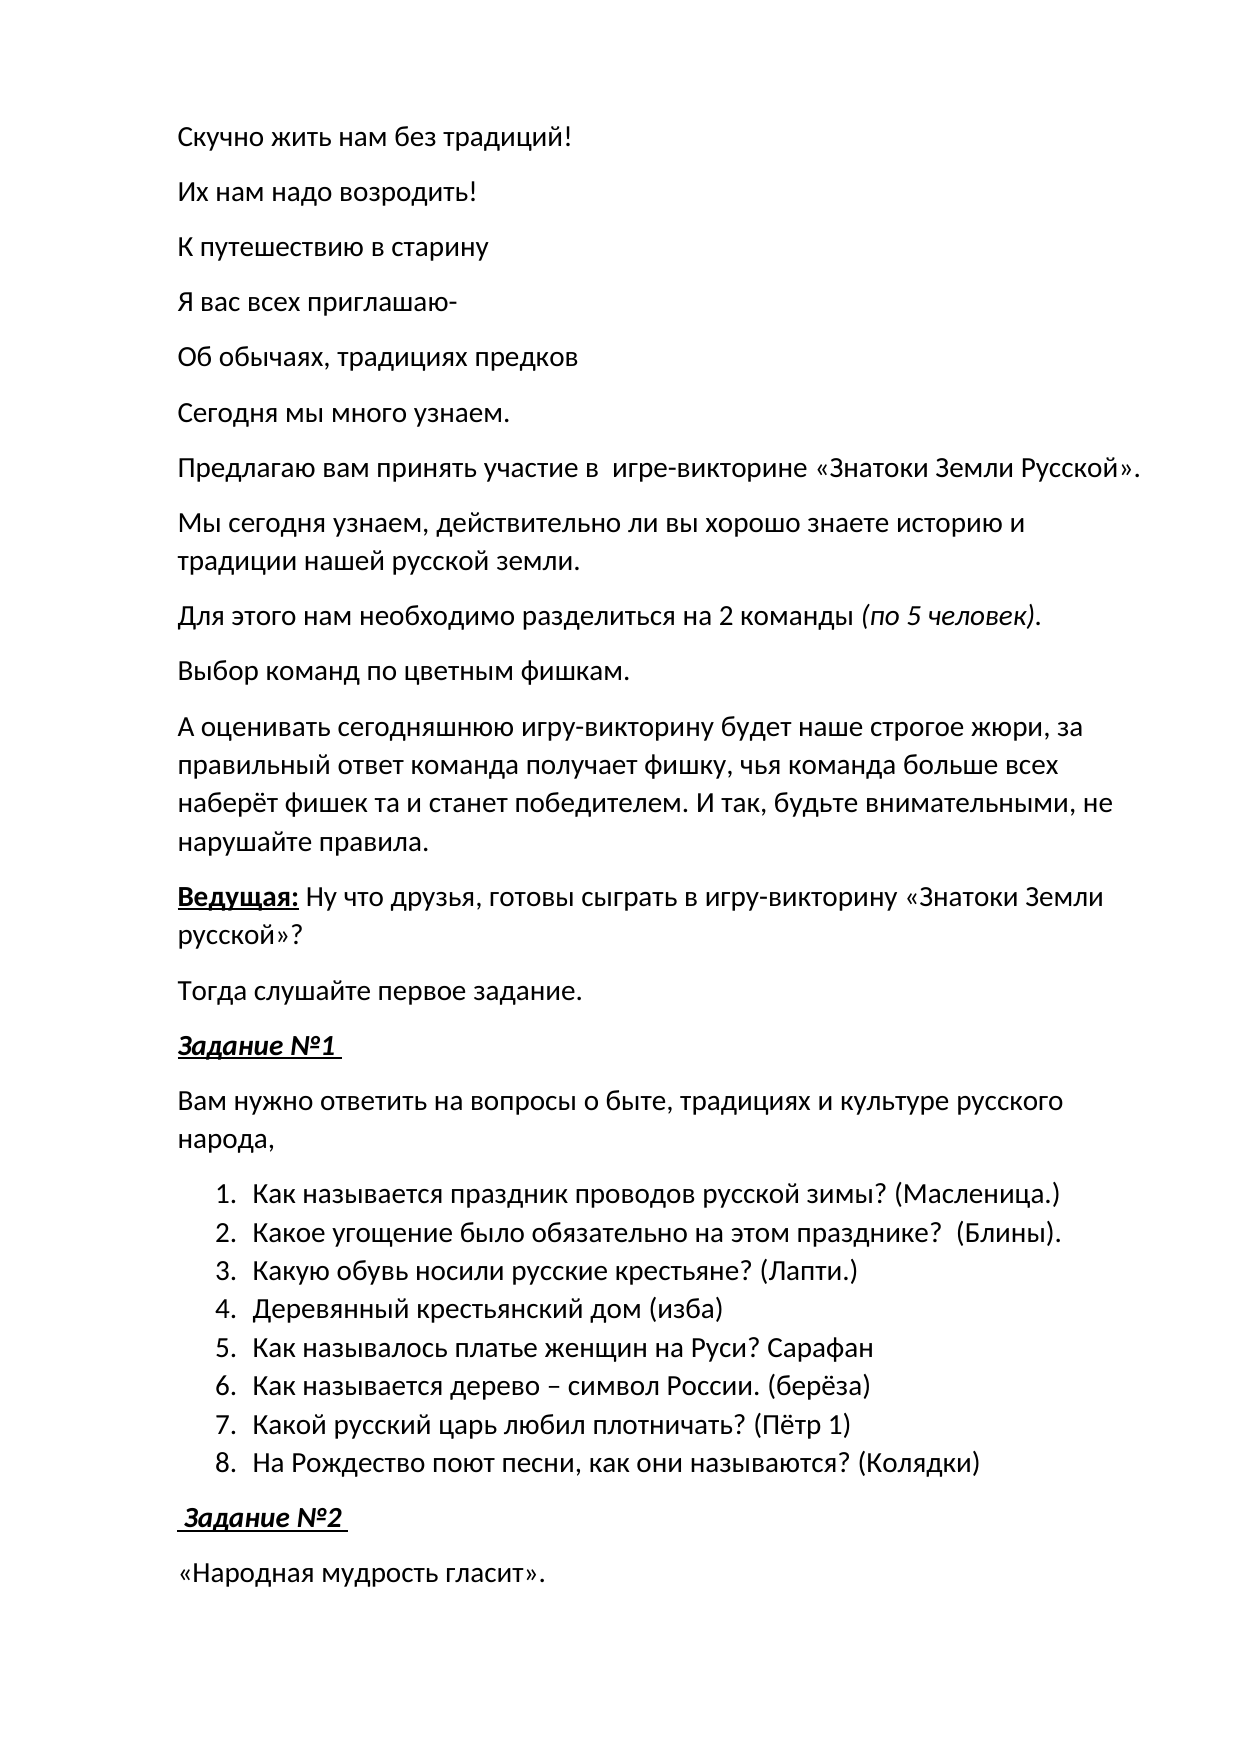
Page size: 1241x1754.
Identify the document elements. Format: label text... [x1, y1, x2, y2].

list Деревянный крестьянский дом (изба) [215, 1291, 1152, 1326]
text Их нам надо возродить! [177, 173, 1152, 209]
list Как называется праздник проводов русской зимы? (Масленица.) [215, 1175, 1152, 1211]
text Скучно жить нам без традиций! [177, 118, 1152, 154]
list Какое угощение было обязательно на этом празднике? (Блины). [215, 1214, 1152, 1249]
text Ведущая: Ну что друзья, готовы сыграть в игру-викторину «Знатоки Земли русской»? [177, 878, 1152, 952]
text Тогда слушайте первое задание. [177, 972, 1152, 1007]
text Предлагаю вам принять участие в игре-викторине «Знатоки Земли Русской». [177, 449, 1152, 484]
text Задание №2 [177, 1499, 1152, 1535]
text А оценивать сегодняшнюю игру-викторину будет наше строгое жюри, за правильный ответ команда получает фишку, чья команда больше всех наберёт фишек та и станет победителем. И так, будьте внимательными, не нарушайте правила. [177, 708, 1152, 858]
text Мы сегодня узнаем, действительно ли вы хорошо знаете историю и традиции нашей русской земли. [177, 504, 1152, 578]
text Задание №1 [177, 1027, 1152, 1062]
text Сегодня мы много узнаем. [177, 394, 1152, 429]
text «Народная мудрость гласит». [177, 1554, 1152, 1590]
text К путешествию в старину [177, 228, 1152, 264]
text Вам нужно ответить на вопросы о быте, традициях и культуре русского народа, [177, 1082, 1152, 1156]
text Об обычаях, традициях предков [177, 338, 1152, 374]
text Для этого нам необходимо разделиться на 2 команды (по 5 человек). [177, 597, 1152, 633]
list Как называется дерево – символ России. (берёза) [215, 1367, 1152, 1403]
list На Рождество поют песни, как они называются? (Колядки) [215, 1444, 1152, 1480]
text Я вас всех приглашаю- [177, 283, 1152, 319]
list Какой русский царь любил плотничать? (Пётр 1) [215, 1406, 1152, 1442]
list Как называлось платье женщин на Руси? Сарафан [215, 1329, 1152, 1365]
text Выбор команд по цветным фишкам. [177, 652, 1152, 688]
list Какую обувь носили русские крестьяне? (Лапти.) [215, 1252, 1152, 1288]
